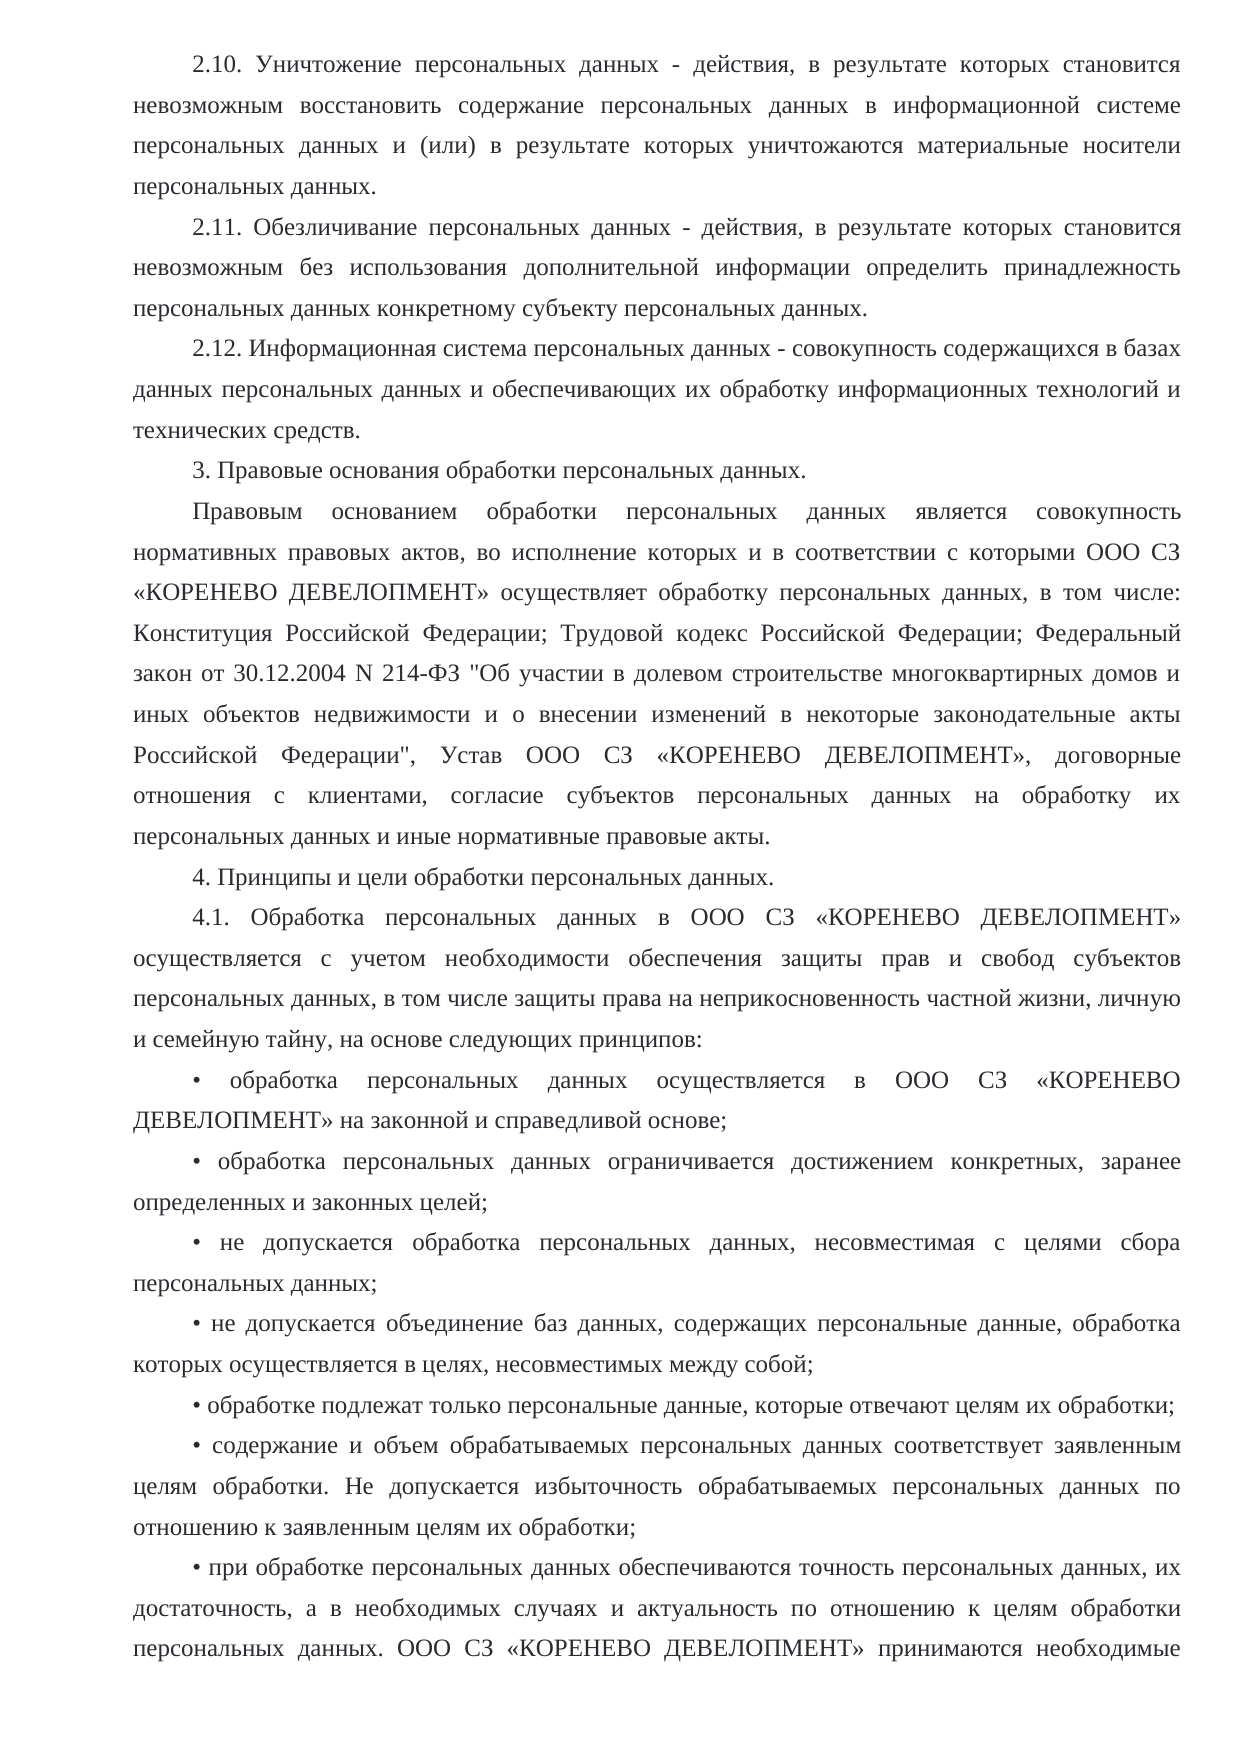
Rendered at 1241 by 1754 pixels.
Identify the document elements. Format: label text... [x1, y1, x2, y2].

text 4.1. Обработка персональных данных в ООО СЗ «КОРЕНЕВО ДЕВЕЛОПМЕНТ» осуществляется с учетом необходимости обеспечения защиты прав и свобод субъектов персональных данных, в том числе защиты права на неприкосновенность частной жизни, личную и семейную тайну, на основе следующих принципов: [133, 890, 1182, 1053]
text • обработке подлежат только персональные данные, которые отвечают целям их обработки; [133, 1378, 1182, 1418]
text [133, 1540, 1182, 1662]
text Правовым основанием обработки персональных данных является совокупность нормативных правовых актов, во исполнение которых и в соответствии с которыми ООО СЗ «КОРЕНЕВО ДЕВЕЛОПМЕНТ» осуществляет обработку персональных данных, в том числе: Конституция Российской Федерации; Трудовой кодекс Российской Федерации; Федеральный закон от 30.12.2004 N 214-ФЗ "Об участии в долевом строительстве многоквартирных домов и иных объектов недвижимости и о внесении изменений в некоторые законодательные акты Российской Федерации", Устав ООО СЗ «КОРЕНЕВО ДЕВЕЛОПМЕНТ», договорные отношения с клиентами, согласие субъектов персональных данных на обработку их персональных данных и иные нормативные правовые акты. [133, 484, 1182, 850]
text • не допускается обработка персональных данных, несовместимая с целями сбора персональных данных; [133, 1215, 1182, 1297]
text 4. Принципы и цели обработки персональных данных. [133, 850, 1182, 890]
text • обработка персональных данных ограничивается достижением конкретных, заранее определенных и законных целей; [133, 1134, 1182, 1215]
text • не допускается объединение баз данных, содержащих персональные данные, обработка которых осуществляется в целях, несовместимых между собой; [133, 1297, 1182, 1378]
text 2.11. Обезличивание персональных данных - действия, в результате которых становится невозможным без использования дополнительной информации определить принадлежность персональных данных конкретному субъекту персональных данных. [133, 200, 1182, 322]
text • обработка персональных данных осуществляется в ООО СЗ «КОРЕНЕВО ДЕВЕЛОПМЕНТ» на законной и справедливой основе; [133, 1053, 1182, 1134]
text 2.10. Уничтожение персональных данных - действия, в результате которых становится невозможным восстановить содержание персональных данных в информационной системе персональных данных и (или) в результате которых уничтожаются материальные носители персональных данных. [133, 37, 1182, 200]
text 2.12. Информационная система персональных данных - совокупность содержащихся в базах данных персональных данных и обеспечивающих их обработку информационных технологий и технических средств. [133, 322, 1182, 443]
text • содержание и объем обрабатываемых персональных данных соответствует заявленным целям обработки. Не допускается избыточность обрабатываемых персональных данных по отношению к заявленным целям их обработки; [133, 1418, 1182, 1540]
text 3. Правовые основания обработки персональных данных. [133, 443, 1182, 484]
